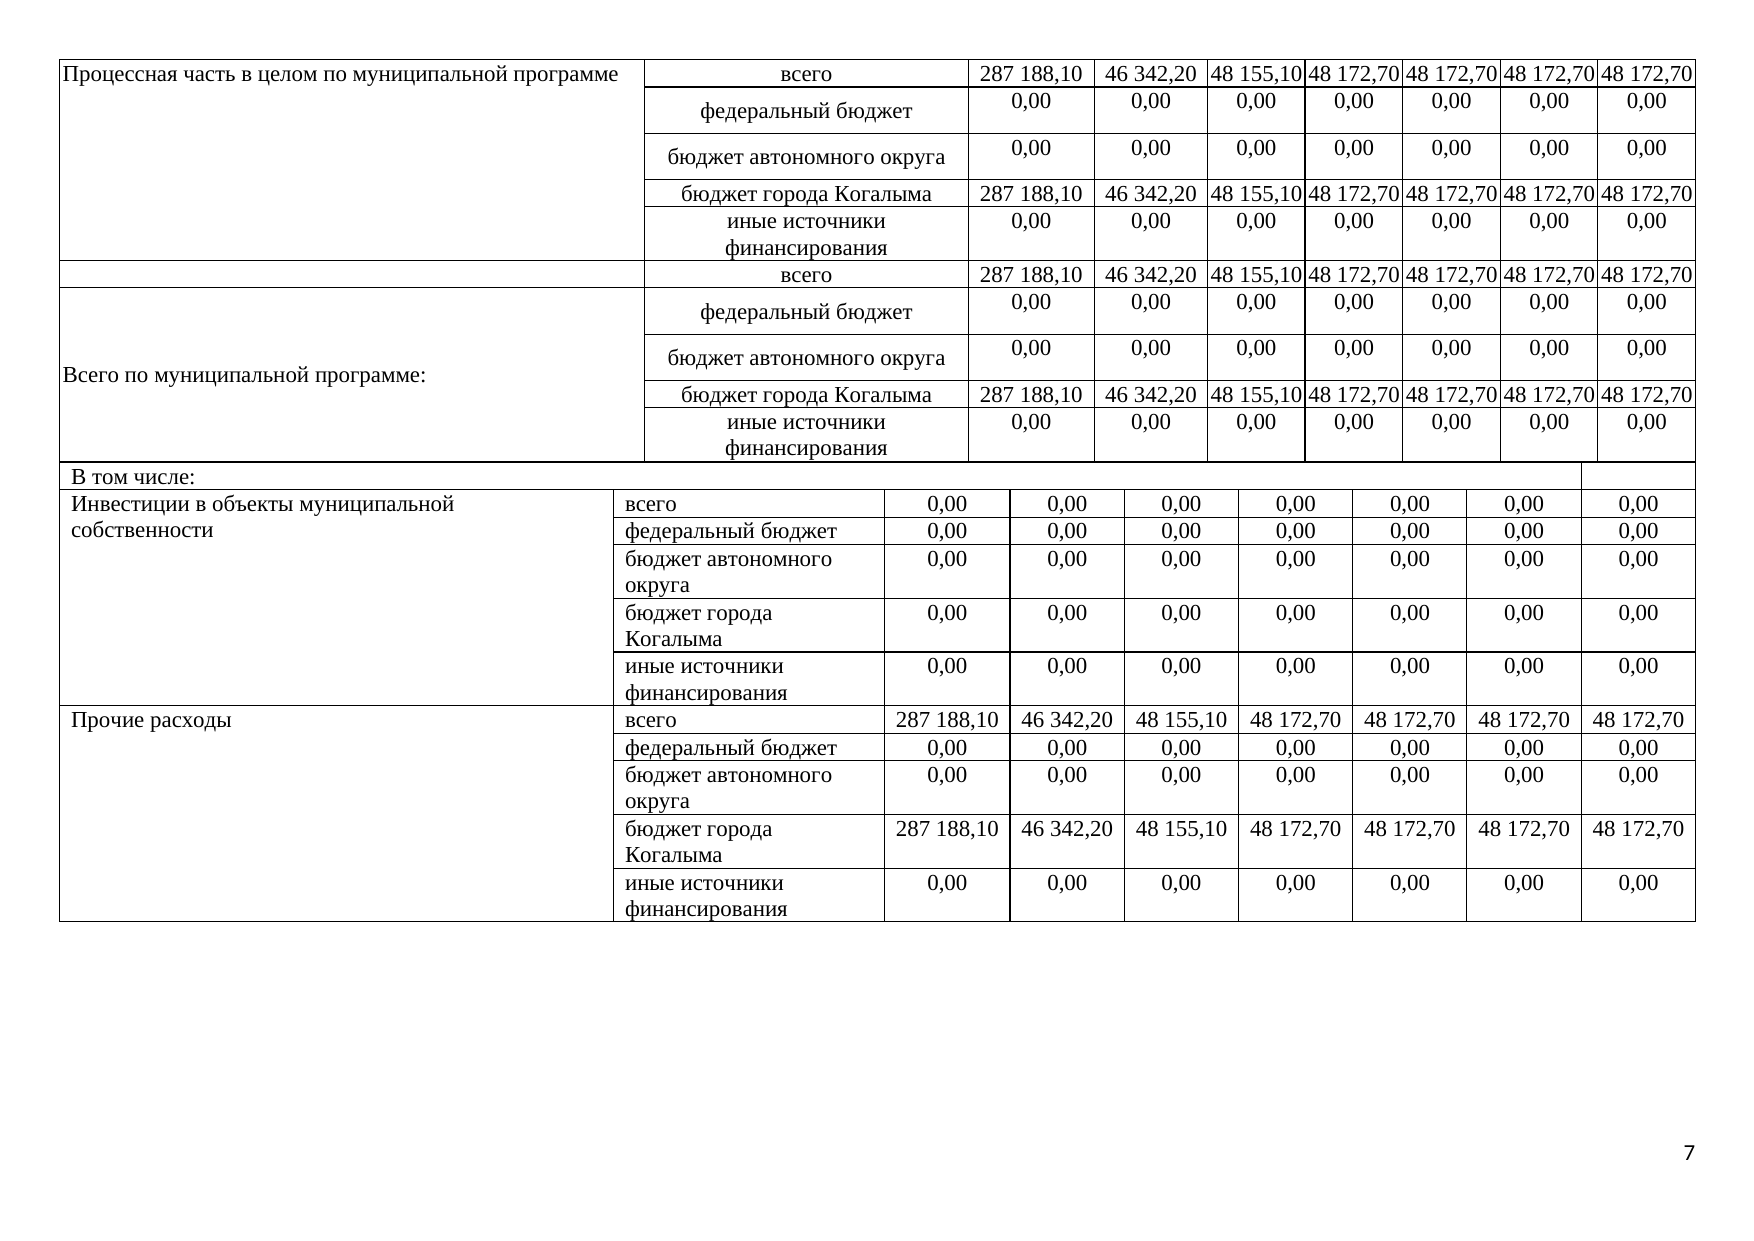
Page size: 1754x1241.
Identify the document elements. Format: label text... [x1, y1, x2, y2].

table_cell 48 172,70 [1582, 815, 1695, 867]
table_cell 0,00 [1353, 653, 1466, 705]
table_cell 0,00 [1598, 134, 1695, 179]
table_cell Прочие расходы [60, 706, 613, 921]
table_cell 46 342,20 [1011, 815, 1124, 867]
table_cell 0,00 [1239, 518, 1352, 544]
table_cell Всего по муниципальной программе: [60, 288, 644, 461]
table_cell всего [614, 490, 884, 517]
table_header 46 342,20 [1095, 60, 1207, 86]
table_cell 46 342,20 [1095, 261, 1207, 287]
table_cell 0,00 [885, 518, 1009, 544]
table_header Процессная часть в целом по муниципальной программе [60, 60, 644, 260]
table_cell 0,00 [1501, 134, 1597, 179]
table_cell 0,00 [885, 869, 1009, 921]
table_cell 48 172,70 [1598, 261, 1695, 287]
table_cell 0,00 [1306, 207, 1402, 260]
table_cell 0,00 [1208, 207, 1304, 260]
table_cell 48 172,70 [1353, 706, 1466, 733]
table_cell 0,00 [1208, 288, 1304, 333]
table_cell 0,00 [969, 408, 1094, 461]
table_cell 0,00 [1239, 734, 1352, 760]
table_cell бюджет автономного округа [614, 761, 884, 814]
table_cell 48 172,70 [1403, 381, 1500, 407]
table_cell 48 172,70 [1467, 815, 1581, 867]
table_cell 0,00 [969, 88, 1094, 133]
table_cell 0,00 [885, 653, 1009, 705]
table_cell 48 172,70 [1501, 261, 1597, 287]
table_cell 0,00 [1353, 869, 1466, 921]
table_cell 0,00 [969, 207, 1094, 260]
table_cell 0,00 [1095, 408, 1207, 461]
table_cell 48 172,70 [1403, 261, 1500, 287]
table_cell бюджет города Когалыма [614, 815, 884, 867]
table_cell иные источники финансирования [645, 207, 968, 260]
table_cell 0,00 [1239, 490, 1352, 517]
table_cell 0,00 [1125, 869, 1238, 921]
table_cell 0,00 [1095, 134, 1207, 179]
table_cell 0,00 [1501, 335, 1597, 379]
table_cell 0,00 [1011, 599, 1124, 651]
table_header 48 172,70 [1306, 60, 1402, 86]
table_cell 287 188,10 [885, 815, 1009, 867]
table_cell 0,00 [1403, 408, 1500, 461]
table_cell 0,00 [1095, 288, 1207, 333]
table_cell 0,00 [969, 335, 1094, 379]
table_cell 0,00 [1501, 207, 1597, 260]
table_cell 0,00 [1582, 545, 1695, 598]
table_header 48 172,70 [1598, 60, 1695, 86]
table_cell 0,00 [1239, 869, 1352, 921]
table_cell 48 155,10 [1208, 261, 1304, 287]
table_header 287 188,10 [969, 60, 1094, 86]
table_cell федеральный бюджет [645, 288, 968, 333]
table_cell 46 342,20 [1095, 381, 1207, 407]
table_cell иные источники финансирования [645, 408, 968, 461]
table_cell 0,00 [1353, 734, 1466, 760]
table_cell 0,00 [1582, 761, 1695, 814]
table_cell иные источники финансирования [614, 653, 884, 705]
table_cell 0,00 [1582, 653, 1695, 705]
table_cell федеральный бюджет [614, 518, 884, 544]
table_cell бюджет города Когалыма [645, 381, 968, 407]
table_cell 0,00 [1125, 545, 1238, 598]
table_cell 0,00 [1011, 653, 1124, 705]
table_cell 0,00 [1125, 734, 1238, 760]
table_cell 0,00 [1582, 734, 1695, 760]
table_cell 0,00 [1467, 518, 1581, 544]
table_cell 0,00 [1582, 599, 1695, 651]
table_cell 0,00 [1306, 335, 1402, 379]
table_cell бюджет города Когалыма [614, 599, 884, 651]
table_cell 0,00 [969, 134, 1094, 179]
table_cell 0,00 [1582, 518, 1695, 544]
table_header 48 172,70 [1403, 60, 1500, 86]
table_cell 0,00 [1467, 599, 1581, 651]
table_cell 0,00 [1125, 761, 1238, 814]
table_cell 0,00 [1239, 761, 1352, 814]
table_cell 0,00 [1501, 88, 1597, 133]
table_cell [60, 261, 644, 287]
table_cell бюджет автономного округа [645, 335, 968, 379]
table_cell 0,00 [1011, 869, 1124, 921]
table_cell 48 172,70 [1467, 706, 1581, 733]
table_cell 0,00 [1239, 653, 1352, 705]
table_cell 48 172,70 [1403, 180, 1500, 206]
table_cell всего [645, 261, 968, 287]
table_cell 48 155,10 [1125, 815, 1238, 867]
table_cell 0,00 [1239, 545, 1352, 598]
table_cell 48 172,70 [1306, 180, 1402, 206]
table_cell 0,00 [1598, 288, 1695, 333]
table_cell 0,00 [1353, 518, 1466, 544]
table_cell 0,00 [1208, 408, 1304, 461]
table_cell федеральный бюджет [645, 88, 968, 133]
table_cell 0,00 [885, 734, 1009, 760]
table_cell 0,00 [1598, 88, 1695, 133]
table_cell 0,00 [1011, 734, 1124, 760]
table_cell 0,00 [885, 545, 1009, 598]
table_cell 0,00 [1208, 88, 1304, 133]
table_cell 0,00 [1598, 408, 1695, 461]
table_cell 0,00 [1208, 134, 1304, 179]
table_cell бюджет автономного округа [645, 134, 968, 179]
table_cell 287 188,10 [885, 706, 1009, 733]
table_cell 0,00 [1095, 335, 1207, 379]
table_cell 0,00 [1403, 134, 1500, 179]
table_cell 48 172,70 [1582, 706, 1695, 733]
table_cell 0,00 [1598, 207, 1695, 260]
table_header В том числе: [60, 463, 1581, 489]
table_cell 0,00 [1467, 761, 1581, 814]
table_cell 0,00 [1353, 761, 1466, 814]
table_cell 0,00 [1208, 335, 1304, 379]
table_cell 0,00 [885, 599, 1009, 651]
table_cell 0,00 [1403, 207, 1500, 260]
table_cell 0,00 [1011, 761, 1124, 814]
table_cell 48 155,10 [1125, 706, 1238, 733]
table_cell 0,00 [1403, 88, 1500, 133]
table_cell 48 172,70 [1598, 381, 1695, 407]
table_cell 0,00 [1095, 88, 1207, 133]
table_header 48 155,10 [1208, 60, 1304, 86]
table_cell 0,00 [1353, 490, 1466, 517]
table_cell 0,00 [885, 490, 1009, 517]
table_cell 0,00 [1353, 599, 1466, 651]
table_cell 48 172,70 [1353, 815, 1466, 867]
table_cell 0,00 [1403, 288, 1500, 333]
table_cell бюджет автономного округа [614, 545, 884, 598]
table_cell Инвестиции в объекты муниципальной собственности [60, 490, 613, 705]
table_cell 0,00 [1582, 869, 1695, 921]
table_cell 48 172,70 [1306, 261, 1402, 287]
table_cell 0,00 [1306, 408, 1402, 461]
table_cell 48 172,70 [1239, 815, 1352, 867]
table_cell 48 155,10 [1208, 381, 1304, 407]
table_cell 0,00 [1598, 335, 1695, 379]
table_cell 0,00 [1467, 869, 1581, 921]
table_cell 48 172,70 [1306, 381, 1402, 407]
table_cell 48 172,70 [1239, 706, 1352, 733]
table_cell 46 342,20 [1095, 180, 1207, 206]
table_header 48 172,70 [1501, 60, 1597, 86]
table_cell 287 188,10 [969, 381, 1094, 407]
table_cell 0,00 [1501, 408, 1597, 461]
table_cell 0,00 [1011, 518, 1124, 544]
table_cell 0,00 [1011, 545, 1124, 598]
table_cell 0,00 [1467, 490, 1581, 517]
table_cell 48 155,10 [1208, 180, 1304, 206]
table_cell 0,00 [1306, 288, 1402, 333]
table_cell всего [614, 706, 884, 733]
table_cell 0,00 [1306, 88, 1402, 133]
table_cell 48 172,70 [1501, 180, 1597, 206]
table_cell бюджет города Когалыма [645, 180, 968, 206]
table_cell 0,00 [1095, 207, 1207, 260]
table_cell 0,00 [885, 761, 1009, 814]
table_cell 287 188,10 [969, 180, 1094, 206]
table_cell 0,00 [1125, 518, 1238, 544]
table_cell 46 342,20 [1011, 706, 1124, 733]
table_cell 48 172,70 [1501, 381, 1597, 407]
table_cell 0,00 [1239, 599, 1352, 651]
table_cell 287 188,10 [969, 261, 1094, 287]
table_cell 0,00 [1353, 545, 1466, 598]
table_header всего [645, 60, 968, 86]
table_cell 0,00 [1403, 335, 1500, 379]
table_cell иные источники финансирования [614, 869, 884, 921]
table_cell 0,00 [1467, 734, 1581, 760]
table_cell 0,00 [1125, 653, 1238, 705]
table_header [1582, 463, 1695, 489]
table_cell 0,00 [1125, 599, 1238, 651]
table_cell 0,00 [1011, 490, 1124, 517]
table_cell 0,00 [1501, 288, 1597, 333]
table_cell 0,00 [1467, 545, 1581, 598]
table_cell 0,00 [1467, 653, 1581, 705]
table_cell 0,00 [969, 288, 1094, 333]
table_cell федеральный бюджет [614, 734, 884, 760]
table_cell 0,00 [1125, 490, 1238, 517]
table_cell 0,00 [1306, 134, 1402, 179]
table_cell 0,00 [1582, 490, 1695, 517]
table_cell 48 172,70 [1598, 180, 1695, 206]
